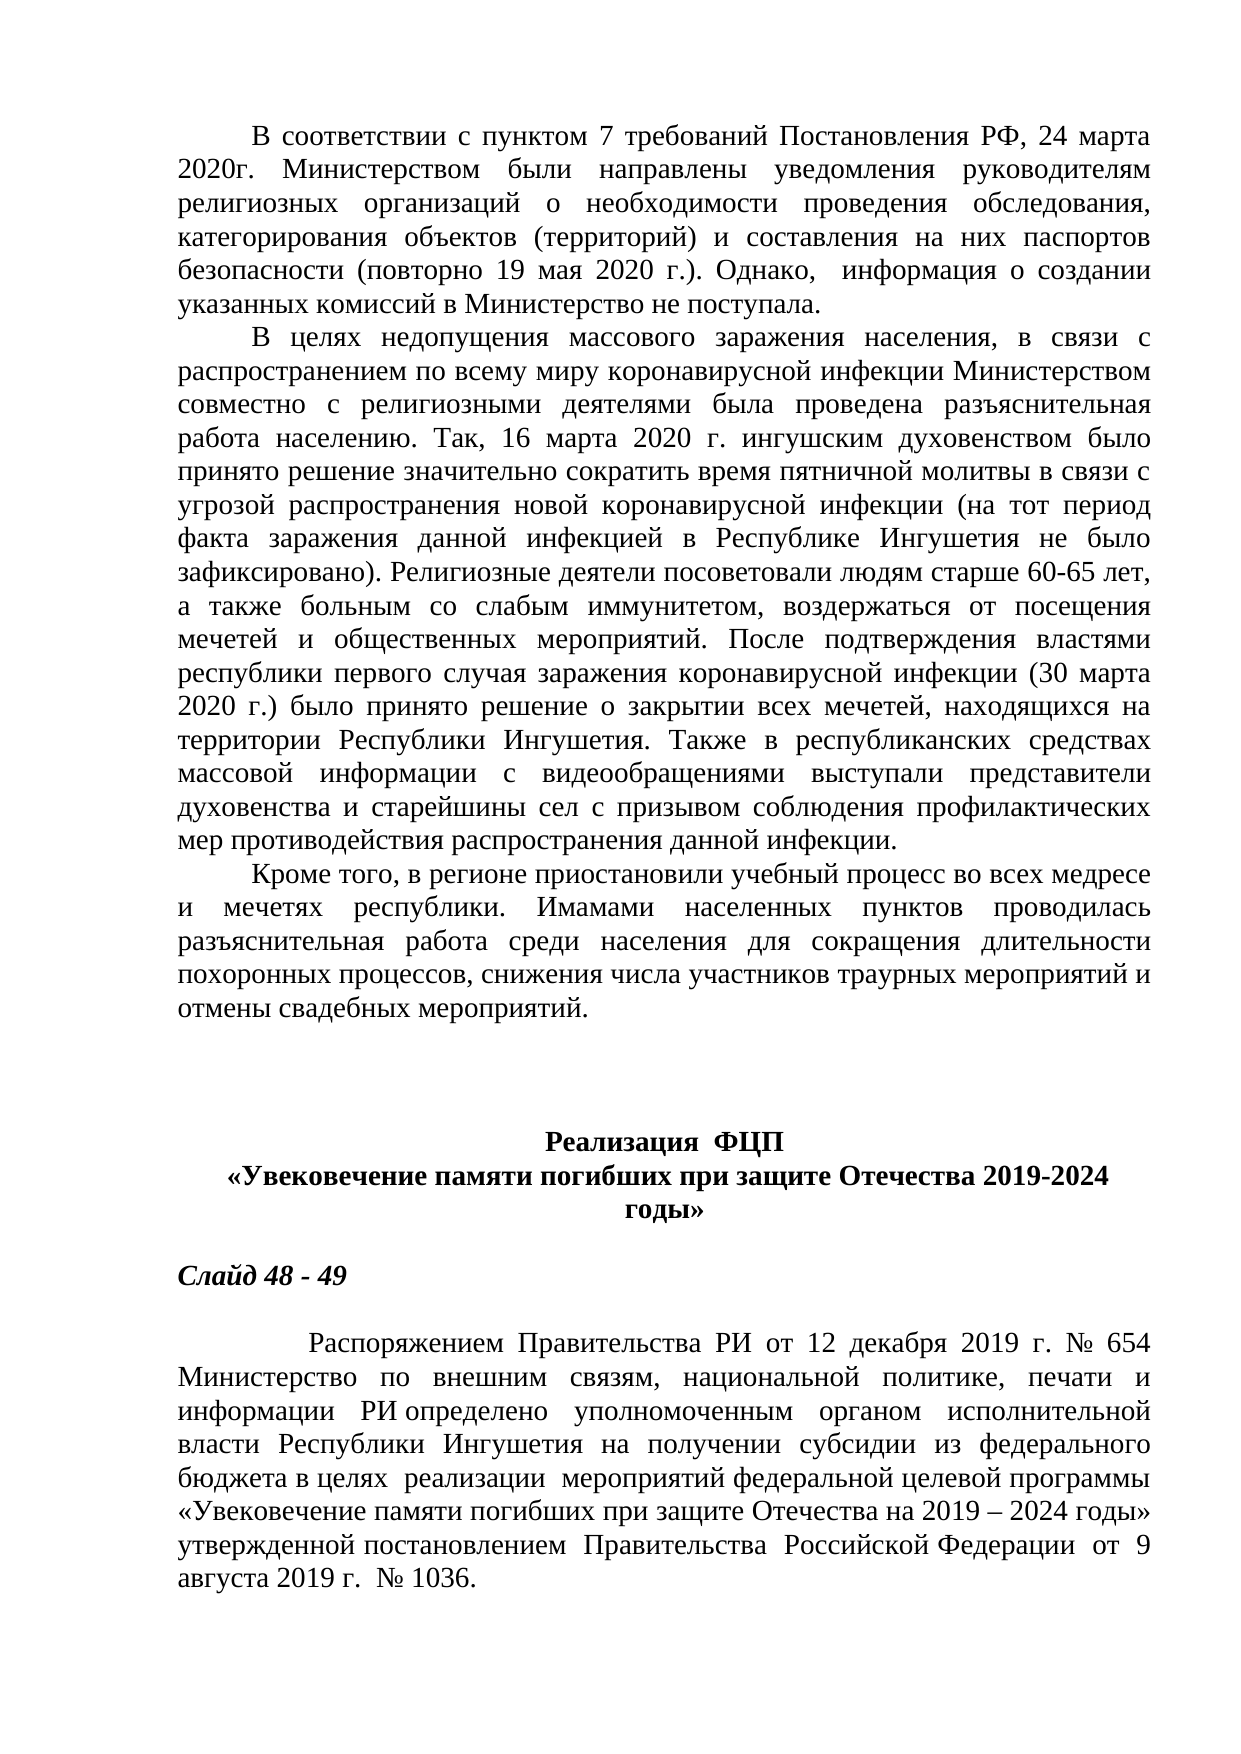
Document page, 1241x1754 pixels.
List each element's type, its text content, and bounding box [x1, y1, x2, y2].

text Кроме того, в регионе приостановили учебный процесс во всех медресе и мечетях республики. Имамами населенных пунктов проводилась разъяснительная работа среди населения для сокращения длительности похоронных процессов, снижения числа участников траурных мероприятий и отмены свадебных мероприятий. [177, 856, 1152, 1024]
text «Увековечение памяти погибших при защите Отечества 2019-2024 годы» [177, 1158, 1152, 1225]
text Распоряжением Правительства РИ от 12 декабря 2019 г. № 654 Министерство по внешним связям, национальной политике, печати и информации РИ определено уполномоченным органом исполнительной власти Республики Ингушетия на получении субсидии из федерального бюджета в целях реализации мероприятий федеральной целевой программы «Увековечение памяти погибших при защите Отечества на 2019 – 2024 годы» утвержденной постановлением Правительства Российской Федерации от 9 августа 2019 г. № 1036. [177, 1326, 1152, 1594]
text В целях недопущения массового заражения населения, в связи с распространением по всему миру коронавирусной инфекции Министерством совместно с религиозными деятелями была проведена разъяснительная работа населению. Так, 16 марта 2020 г. ингушским духовенством было принято решение значительно сократить время пятничной молитвы в связи с угрозой распространения новой коронавирусной инфекции (на тот период факта заражения данной инфекцией в Республике Ингушетия не было зафиксировано). Религиозные деятели посоветовали людям старше 60-65 лет, а также больным со слабым иммунитетом, воздержаться от посещения мечетей и общественных мероприятий. После подтверждения властями республики первого случая заражения коронавирусной инфекции (30 марта 2020 г.) было принято решение о закрытии всех мечетей, находящихся на территории Республики Ингушетия. Также в республиканских средствах массовой информации с видеообращениями выступали представители духовенства и старейшины сел с призывом соблюдения профилактических мер противодействия распространения данной инфекции. [177, 319, 1152, 856]
text В соответствии с пунктом 7 требований Постановления РФ, 24 марта 2020г. Министерством были направлены уведомления руководителям религиозных организаций о необходимости проведения обследования, категорирования объектов (территорий) и составления на них паспортов безопасности (повторно 19 мая 2020 г.). Однако, информация о создании указанных комиссий в Министерство не поступала. [177, 118, 1152, 319]
text Слайд 48 - 49 [177, 1258, 1152, 1292]
text Реализация ФЦП [177, 1124, 1152, 1158]
